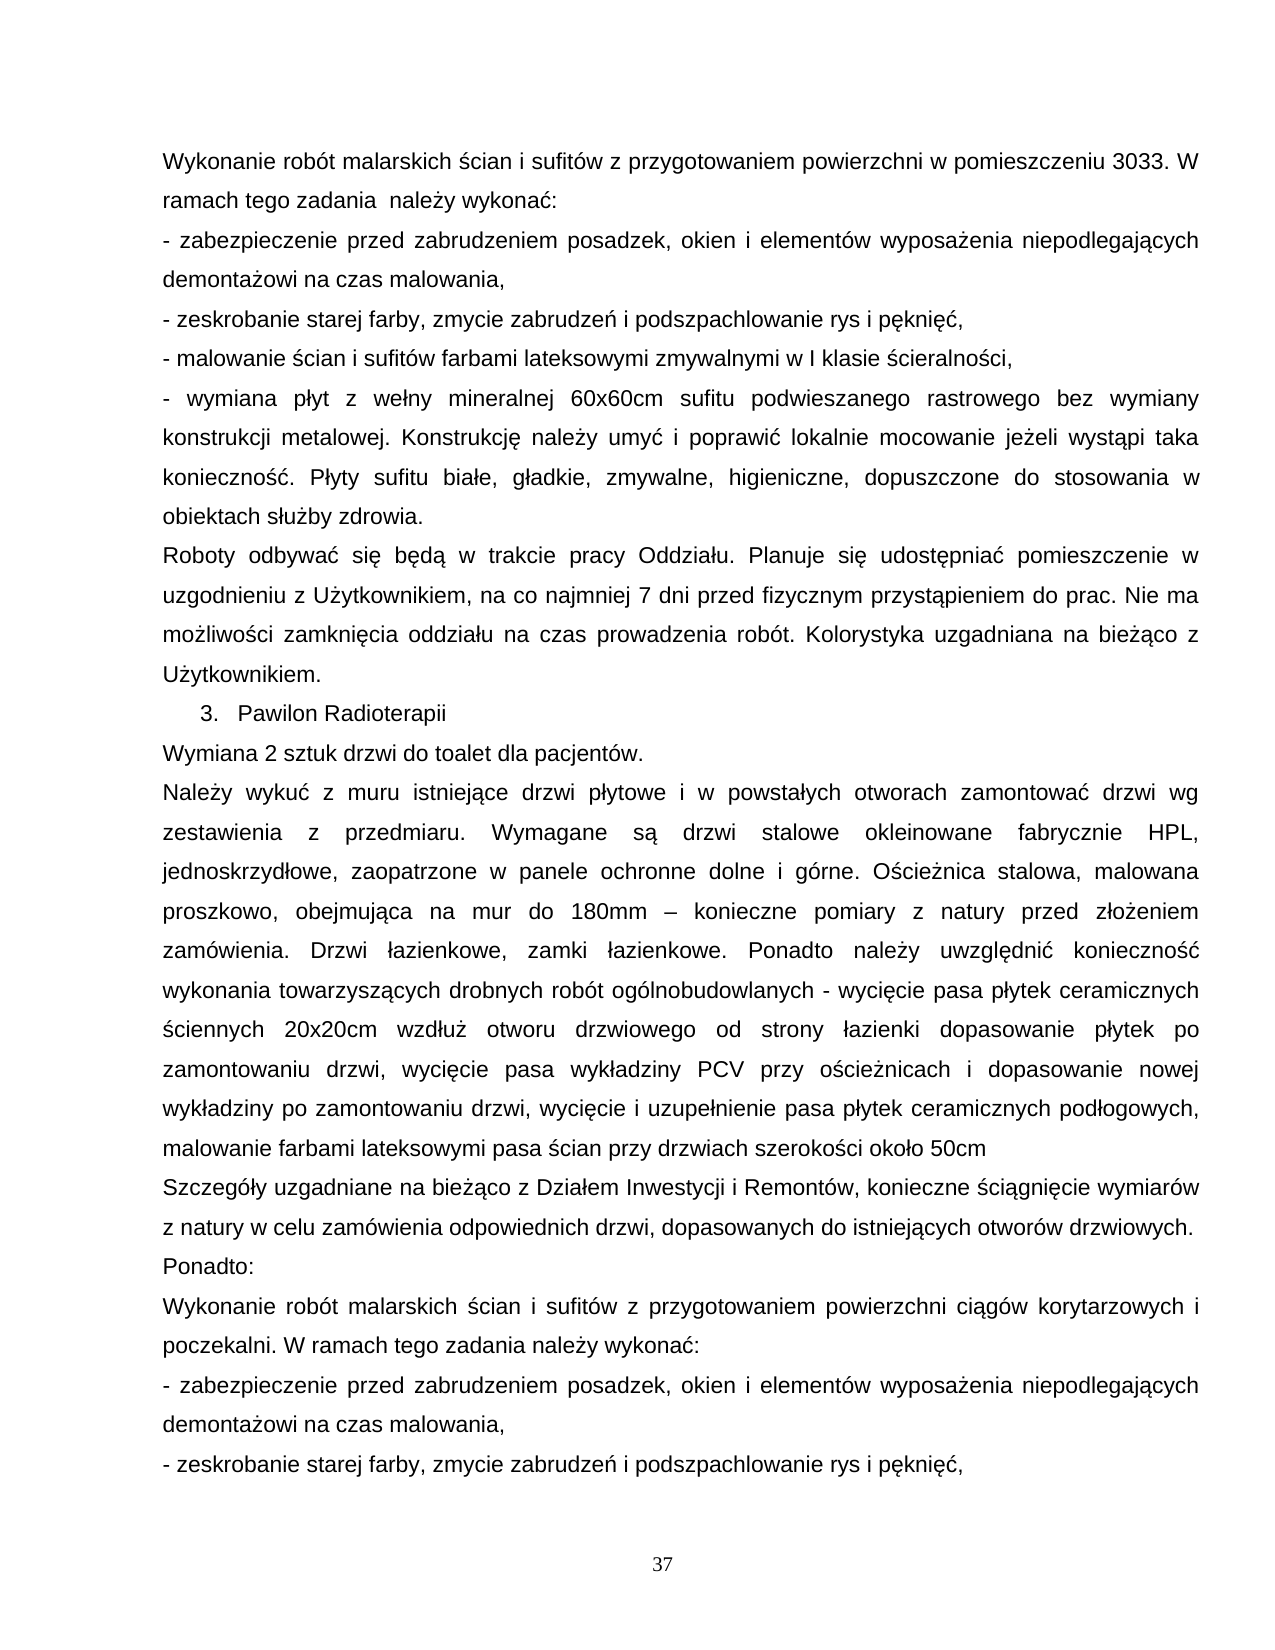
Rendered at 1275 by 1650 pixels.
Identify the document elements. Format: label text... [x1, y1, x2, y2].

text - wymiana płyt z wełny mineralnej 60x60cm sufitu podwieszanego rastrowego bez wymiany konstrukcji metalowej. Konstrukcję należy umyć i poprawić lokalnie mocowanie jeżeli wystąpi taka konieczność. Płyty sufitu białe, gładkie, zmywalne, higieniczne, dopuszczone do stosowania w obiektach służby zdrowia. [162, 384, 1200, 529]
list Pawilon Radioterapii [200, 700, 1200, 727]
text - zabezpieczenie przed zabrudzeniem posadzek, okien i elementów wyposażenia niepodlegających demontażowi na czas malowania, [162, 227, 1200, 292]
text - zabezpieczenie przed zabrudzeniem posadzek, okien i elementów wyposażenia niepodlegających demontażowi na czas malowania, [162, 1372, 1200, 1437]
text Szczegóły uzgadniane na bieżąco z Działem Inwestycji i Remontów, konieczne ściągnięcie wymiarów z natury w celu zamówienia odpowiednich drzwi, dopasowanych do istniejących otworów drzwiowych. [162, 1174, 1200, 1240]
text Wykonanie robót malarskich ścian i sufitów z przygotowaniem powierzchni w pomieszczeniu 3033. W ramach tego zadania należy wykonać: [162, 148, 1200, 213]
text Roboty odbywać się będą w trakcie pracy Oddziału. Planuje się udostępniać pomieszczenie w uzgodnieniu z Użytkownikiem, na co najmniej 7 dni przed fizycznym przystąpieniem do prac. Nie ma możliwości zamknięcia oddziału na czas prowadzenia robót. Kolorystyka uzgadniana na bieżąco z Użytkownikiem. [162, 542, 1200, 687]
text - malowanie ścian i sufitów farbami lateksowymi zmywalnymi w I klasie ścieralności, [162, 345, 1200, 371]
text Ponadto: [162, 1253, 1200, 1279]
text - zeskrobanie starej farby, zmycie zabrudzeń i podszpachlowanie rys i pęknięć, [162, 1451, 1200, 1477]
text Należy wykuć z muru istniejące drzwi płytowe i w powstałych otworach zamontować drzwi wg zestawienia z przedmiaru. Wymagane są drzwi stalowe okleinowane fabrycznie HPL, jednoskrzydłowe, zaopatrzone w panele ochronne dolne i górne. Ościeżnica stalowa, malowana proszkowo, obejmująca na mur do 180mm – konieczne pomiary z natury przed złożeniem zamówienia. Drzwi łazienkowe, zamki łazienkowe. Ponadto należy uwzględnić konieczność wykonania towarzyszących drobnych robót ogólnobudowlanych - wycięcie pasa płytek ceramicznych ściennych 20x20cm wzdłuż otworu drzwiowego od strony łazienki dopasowanie płytek po zamontowaniu drzwi, wycięcie pasa wykładziny PCV przy ościeżnicach i dopasowanie nowej wykładziny po zamontowaniu drzwi, wycięcie i uzupełnienie pasa płytek ceramicznych podłogowych, malowanie farbami lateksowymi pasa ścian przy drzwiach szerokości około 50cm [162, 779, 1200, 1161]
text Wymiana 2 sztuk drzwi do toalet dla pacjentów. [162, 740, 1200, 766]
text Wykonanie robót malarskich ścian i sufitów z przygotowaniem powierzchni ciągów korytarzowych i poczekalni. W ramach tego zadania należy wykonać: [162, 1293, 1200, 1358]
text - zeskrobanie starej farby, zmycie zabrudzeń i podszpachlowanie rys i pęknięć, [162, 306, 1200, 332]
